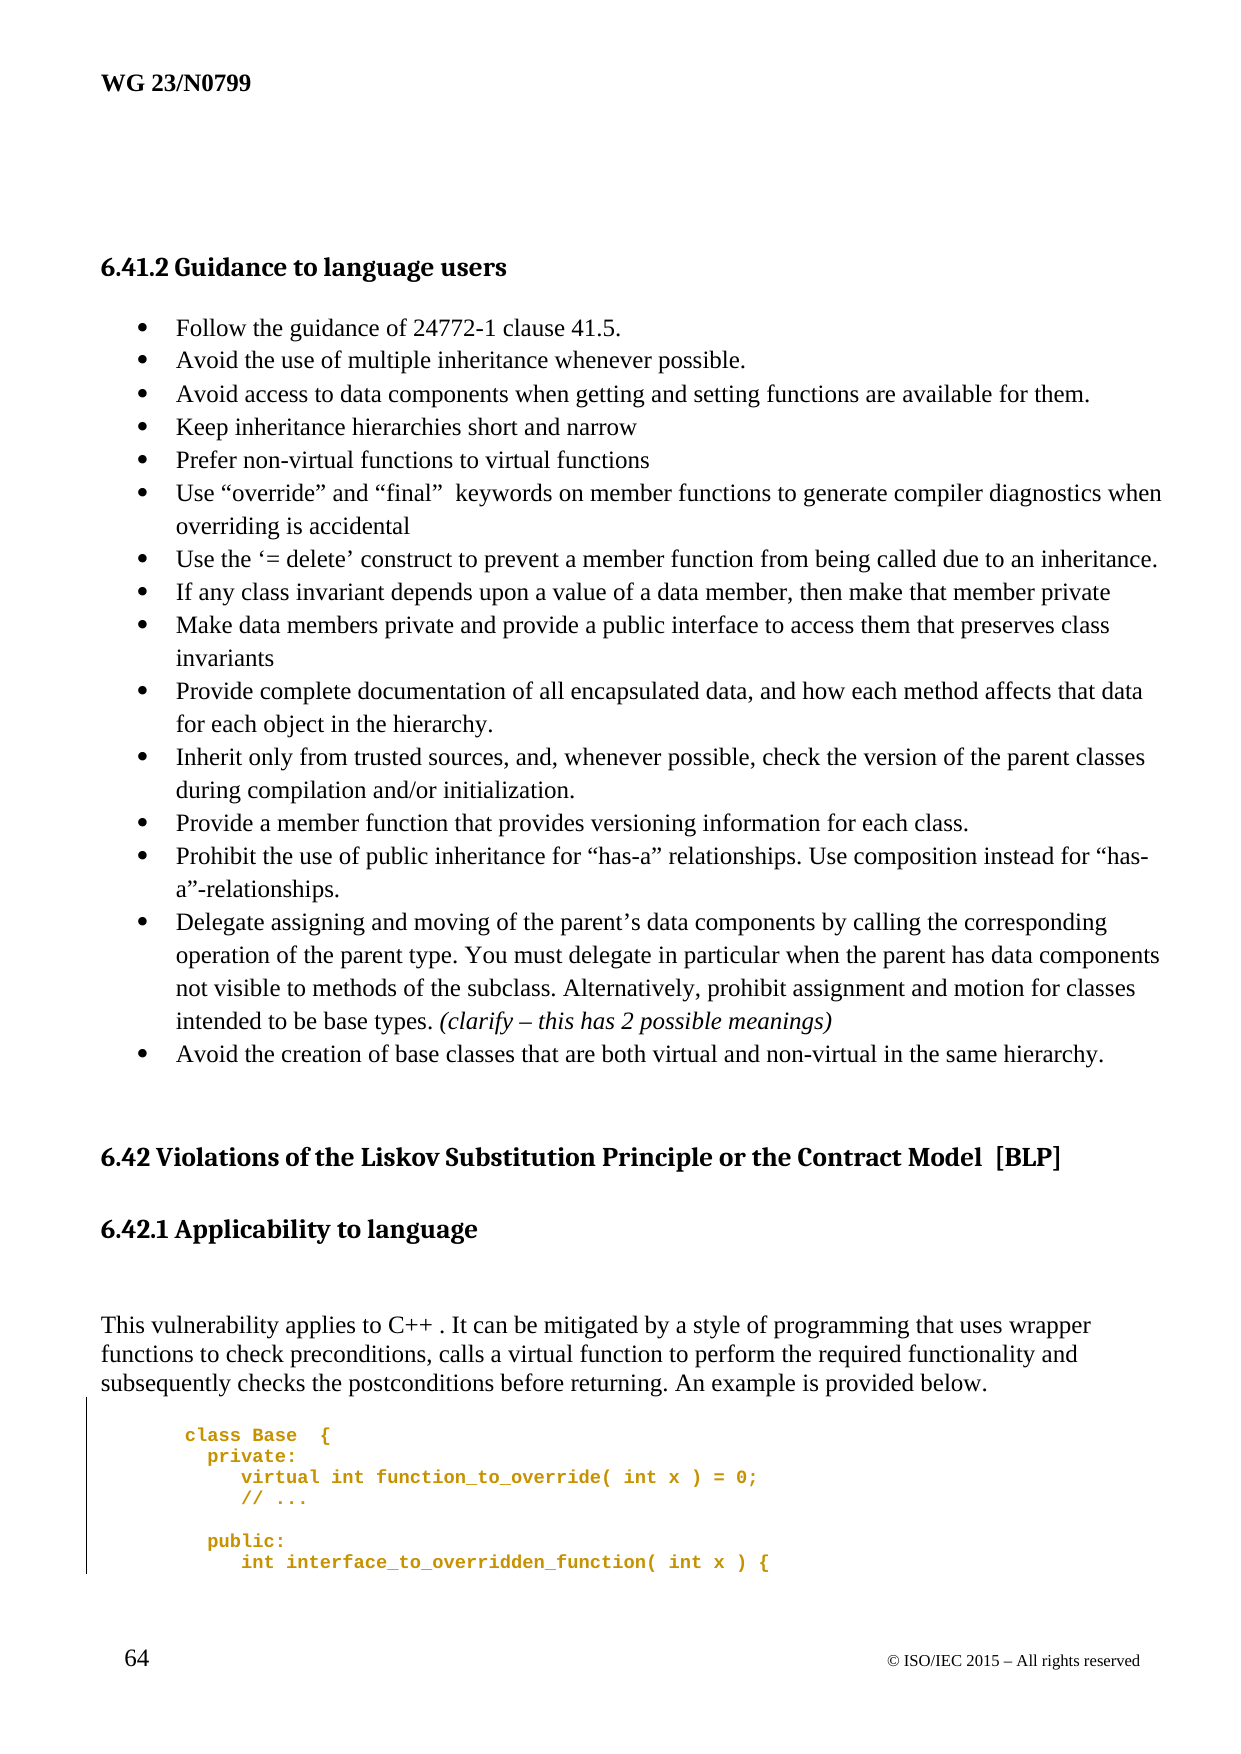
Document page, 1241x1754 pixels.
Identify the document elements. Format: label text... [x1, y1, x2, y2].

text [184, 1425, 1164, 1574]
list Avoid access to data components when getting and setting functions are available for them. [138, 379, 1164, 407]
text This vulnerability applies to C++ . It can be mitigated by a style of programming that uses wrapper functions to check preconditions, calls a virtual function to perform the required functionality and subsequently checks the postconditions before returning. An example is provided below. [101, 1310, 1164, 1397]
subtitle 6.41.2 Guidance to language users [101, 252, 1164, 283]
list Follow the guidance of 24772-1 clause 41.5. [138, 313, 1164, 341]
list Delegate assigning and moving of the parent’s data components by calling the corresponding operation of the parent type. You must delegate in particular when the parent has data components not visible to methods of the subclass. Alternatively, prohibit assignment and motion for classes intended to be base types. (clarify – this has 2 possible meanings) [138, 907, 1164, 1035]
list Prohibit the use of public inheritance for “has-a” relationships. Use composition instead for “has-a”-relationships. [138, 841, 1164, 903]
list Avoid the use of multiple inheritance whenever possible. [138, 346, 1164, 374]
list Make data members private and provide a public interface to access them that preserves class invariants [138, 610, 1164, 672]
list Inherit only from trusted sources, and, whenever possible, check the version of the parent classes during compilation and/or initialization. [138, 742, 1164, 804]
list Provide complete documentation of all encapsulated data, and how each method affects that data for each object in the hierarchy. [138, 676, 1164, 738]
list Use “override” and “final” keywords on member functions to generate compiler diagnostics when overriding is accidental [138, 478, 1164, 539]
list Use the ‘= delete’ construct to prevent a member function from being called due to an inheritance. [138, 544, 1164, 572]
list If any class invariant depends upon a value of a data member, then make that member private [138, 577, 1164, 606]
list Keep inheritance hierarchies short and narrow [138, 412, 1164, 440]
subtitle 6.42 Violations of the Liskov Substitution Principle or the Contract Model [BLP] [101, 1142, 1164, 1174]
list Prefer non-virtual functions to virtual functions [138, 445, 1164, 473]
list Avoid the creation of base classes that are both virtual and non-virtual in the same hierarchy. [138, 1039, 1164, 1068]
list Provide a member function that provides versioning information for each class. [138, 808, 1164, 837]
subtitle 6.42.1 Applicability to language [101, 1214, 1164, 1245]
